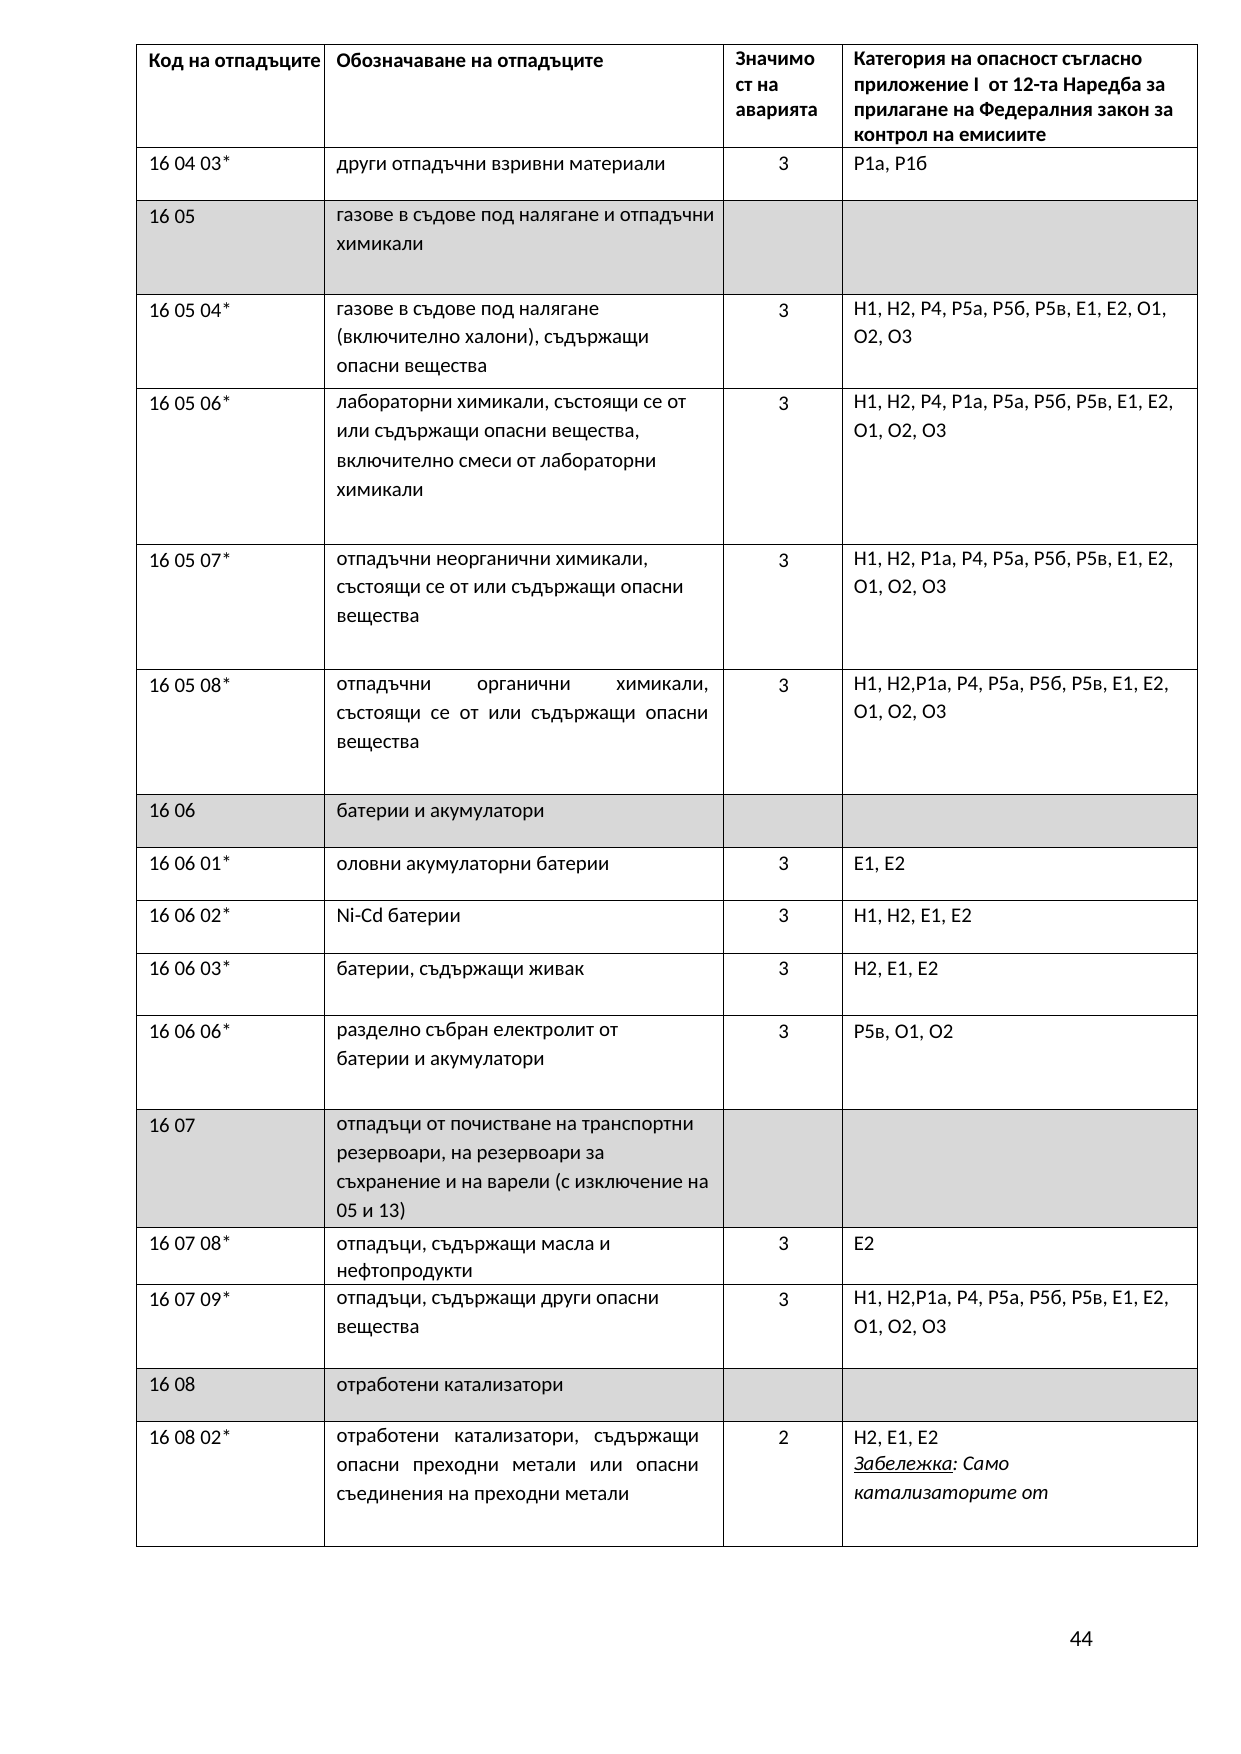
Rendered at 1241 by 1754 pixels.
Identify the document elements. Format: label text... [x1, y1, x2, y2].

table_cell 3 [724, 545, 842, 669]
table_cell H1, H2, P1a, P4, P5a, P5б, P5в, E1, E2, O1, O2, O3 [843, 545, 1197, 669]
table_cell E2 [843, 1228, 1197, 1283]
table_cell H2, E1, E2 Забележка: Само катализаторите от [843, 1422, 1197, 1546]
table_cell 16 05 07* [137, 545, 324, 669]
table_cell P1a, P1б [843, 148, 1197, 200]
table_cell 16 07 [137, 1110, 324, 1227]
table_cell батерии, съдържащи живак [325, 954, 723, 1015]
table_cell 3 [724, 1228, 842, 1283]
table_cell 16 08 [137, 1369, 324, 1421]
table_cell [843, 201, 1197, 294]
table_cell [724, 1369, 842, 1421]
table_cell отпадъчни органични химикали, състоящи се от или съдържащи опасни вещества [325, 670, 723, 794]
table_cell H1, H2,P1a, P4, P5a, P5б, P5в, E1, E2, O1, O2, O3 [843, 1285, 1197, 1368]
table_cell 16 06 02* [137, 901, 324, 952]
table_cell [724, 201, 842, 294]
table_cell [724, 795, 842, 847]
table_cell газове в съдове под налягане и отпадъчни химикали [325, 201, 723, 294]
table_cell 16 07 09* [137, 1285, 324, 1368]
table_cell 2 [724, 1422, 842, 1546]
table_cell 16 05 08* [137, 670, 324, 794]
table_cell други отпадъчни взривни материали [325, 148, 723, 200]
table_cell отработени катализатори, съдържащи опасни преходни метали или опасни съединения на преходни метали [325, 1422, 723, 1546]
table_cell H1, H2, P4, P5a, P5б, P5в, E1, E2, O1, O2, O3 [843, 295, 1197, 387]
table_header Обозначаване на отпадъците [325, 45, 723, 147]
table_cell 3 [724, 1016, 842, 1109]
table_header Значимост на аварията [724, 45, 842, 147]
table_cell H1, H2,P1a, P4, P5a, P5б, P5в, E1, E2, O1, O2, O3 [843, 670, 1197, 794]
table_cell [843, 1110, 1197, 1227]
table_cell отпадъци, съдържащи масла и нефтопродукти [325, 1228, 723, 1283]
table_cell отработени катализатори [325, 1369, 723, 1421]
table_cell отпадъци от почистване на транспортни резервоари, на резервоари за съхранение и на варели (с изключение на 05 и 13) [325, 1110, 723, 1227]
table_cell 16 08 02* [137, 1422, 324, 1546]
table_cell 3 [724, 389, 842, 544]
table_cell 3 [724, 670, 842, 794]
table_cell 16 06 [137, 795, 324, 847]
table_cell [843, 795, 1197, 847]
table_cell [843, 1369, 1197, 1421]
table_cell 16 05 04* [137, 295, 324, 387]
table_header Категория на опасност съгласно приложение I от 12-та Наредба за прилагане на Федералния закон за контрол на емисиите [843, 45, 1197, 147]
table_cell 3 [724, 848, 842, 899]
table_cell H1, H2, E1, E2 [843, 901, 1197, 952]
table_cell 3 [724, 1285, 842, 1368]
table_header Код на отпадъците [137, 45, 324, 147]
table_cell 3 [724, 901, 842, 952]
table_cell оловни акумулаторни батерии [325, 848, 723, 899]
table_cell 16 07 08* [137, 1228, 324, 1283]
table_cell лабораторни химикали, състоящи се от или съдържащи опасни вещества, включително смеси от лабораторни химикали [325, 389, 723, 544]
table_cell [724, 1110, 842, 1227]
table_cell 16 06 01* [137, 848, 324, 899]
table_cell 16 05 [137, 201, 324, 294]
table_cell 16 05 06* [137, 389, 324, 544]
table_cell разделно събран електролит от батерии и акумулатори [325, 1016, 723, 1109]
table_cell газове в съдове под налягане (включително халони), съдържащи опасни вещества [325, 295, 723, 387]
table_cell 16 06 03* [137, 954, 324, 1015]
table_cell P5в, O1, O2 [843, 1016, 1197, 1109]
table_cell H1, H2, P4, P1a, P5a, P5б, P5в, E1, E2, O1, O2, O3 [843, 389, 1197, 544]
table_cell отпадъчни неорганични химикали, състоящи се от или съдържащи опасни вещества [325, 545, 723, 669]
table_cell батерии и акумулатори [325, 795, 723, 847]
table_cell H2, E1, E2 [843, 954, 1197, 1015]
table_cell Ni-Cd батерии [325, 901, 723, 952]
table_cell E1, E2 [843, 848, 1197, 899]
table_cell 3 [724, 148, 842, 200]
table_cell 16 04 03* [137, 148, 324, 200]
table_cell 16 06 06* [137, 1016, 324, 1109]
table_cell отпадъци, съдържащи други опасни вещества [325, 1285, 723, 1368]
table_cell 3 [724, 954, 842, 1015]
table_cell 3 [724, 295, 842, 387]
